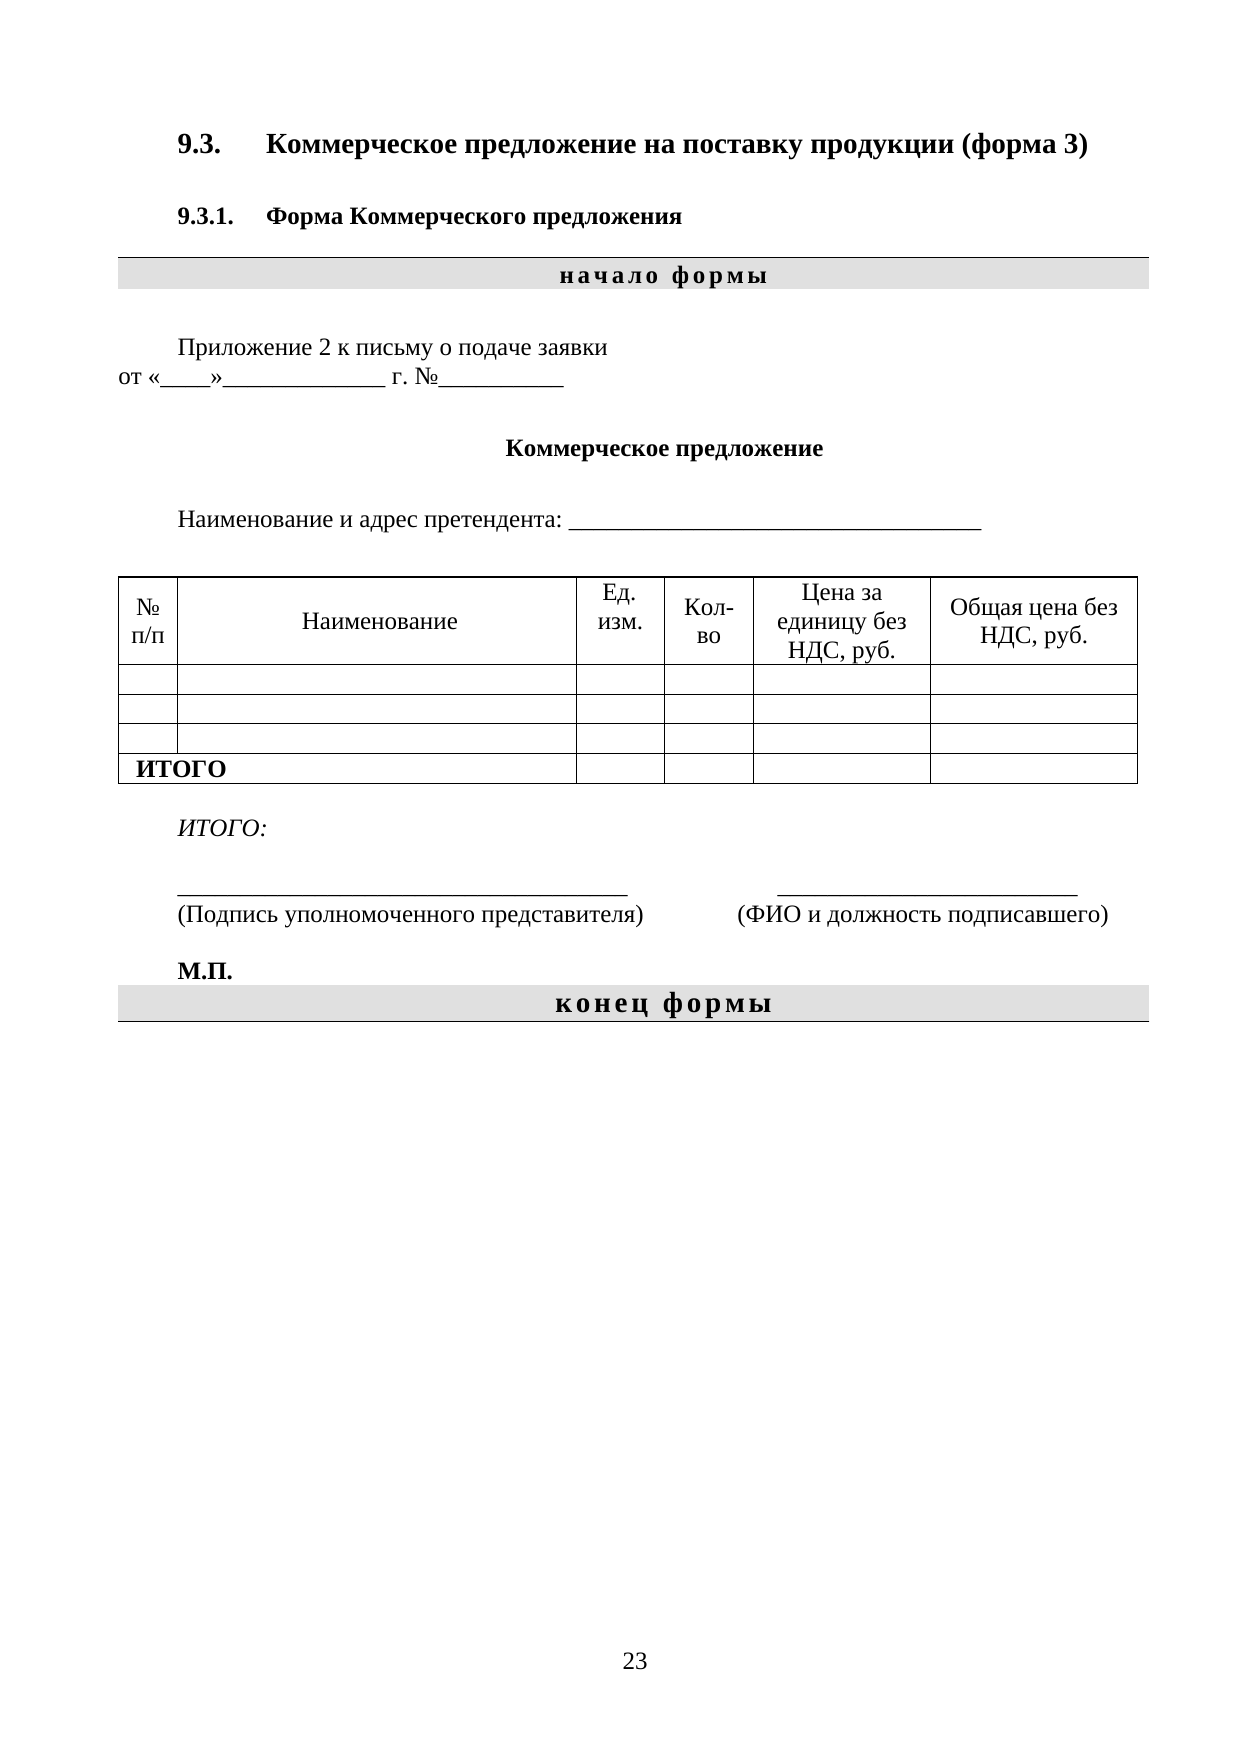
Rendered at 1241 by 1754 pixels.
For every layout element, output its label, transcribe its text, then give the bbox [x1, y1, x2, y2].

table_cell [178, 695, 576, 723]
table_cell [754, 695, 930, 723]
table_cell [665, 724, 753, 753]
table_cell [577, 695, 664, 723]
text Коммерческое предложение [118, 433, 1152, 461]
table_cell [178, 724, 576, 753]
table_cell [931, 724, 1137, 753]
text конец формы [118, 985, 1149, 1021]
table_header Кол-во [665, 578, 753, 664]
table_cell [931, 695, 1137, 723]
text начало формы [118, 258, 1149, 289]
table_header Общая цена без НДС, руб. [931, 578, 1137, 664]
table_cell [119, 724, 177, 753]
text ИТОГО: [118, 813, 1152, 841]
table_cell [665, 695, 753, 723]
table_cell [665, 665, 753, 693]
table_header № п/п [119, 578, 177, 664]
table_cell [119, 695, 177, 723]
text ____________________________________ ________________________ [118, 870, 1152, 899]
table_cell [178, 665, 576, 693]
table_cell ИТОГО [119, 754, 576, 783]
table_cell [577, 724, 664, 753]
text Наименование и адрес претендента: _________________________________ [118, 504, 1152, 533]
table_cell [119, 665, 177, 693]
table_cell [754, 754, 930, 783]
table_cell [577, 754, 664, 783]
table_header Наименование [178, 578, 576, 664]
table_header Цена за единицу без НДС, руб. [754, 578, 930, 664]
table_cell [665, 754, 753, 783]
table_header Ед. изм. [577, 578, 664, 664]
list Форма Коммерческого предложения [118, 201, 1152, 230]
table_cell [931, 754, 1137, 783]
table_cell [754, 665, 930, 693]
list Коммерческое предложение на поставку продукции (форма 3) [118, 126, 1152, 160]
text (Подпись уполномоченного представителя) (ФИО и должность подписавшего) [118, 899, 1152, 928]
table_cell [754, 724, 930, 753]
table_cell [577, 665, 664, 693]
text Приложение 2 к письму о подаче заявки от «____»_____________ г. №__________ [118, 332, 1152, 389]
table_cell [931, 665, 1137, 693]
text М.П. [118, 956, 1152, 985]
